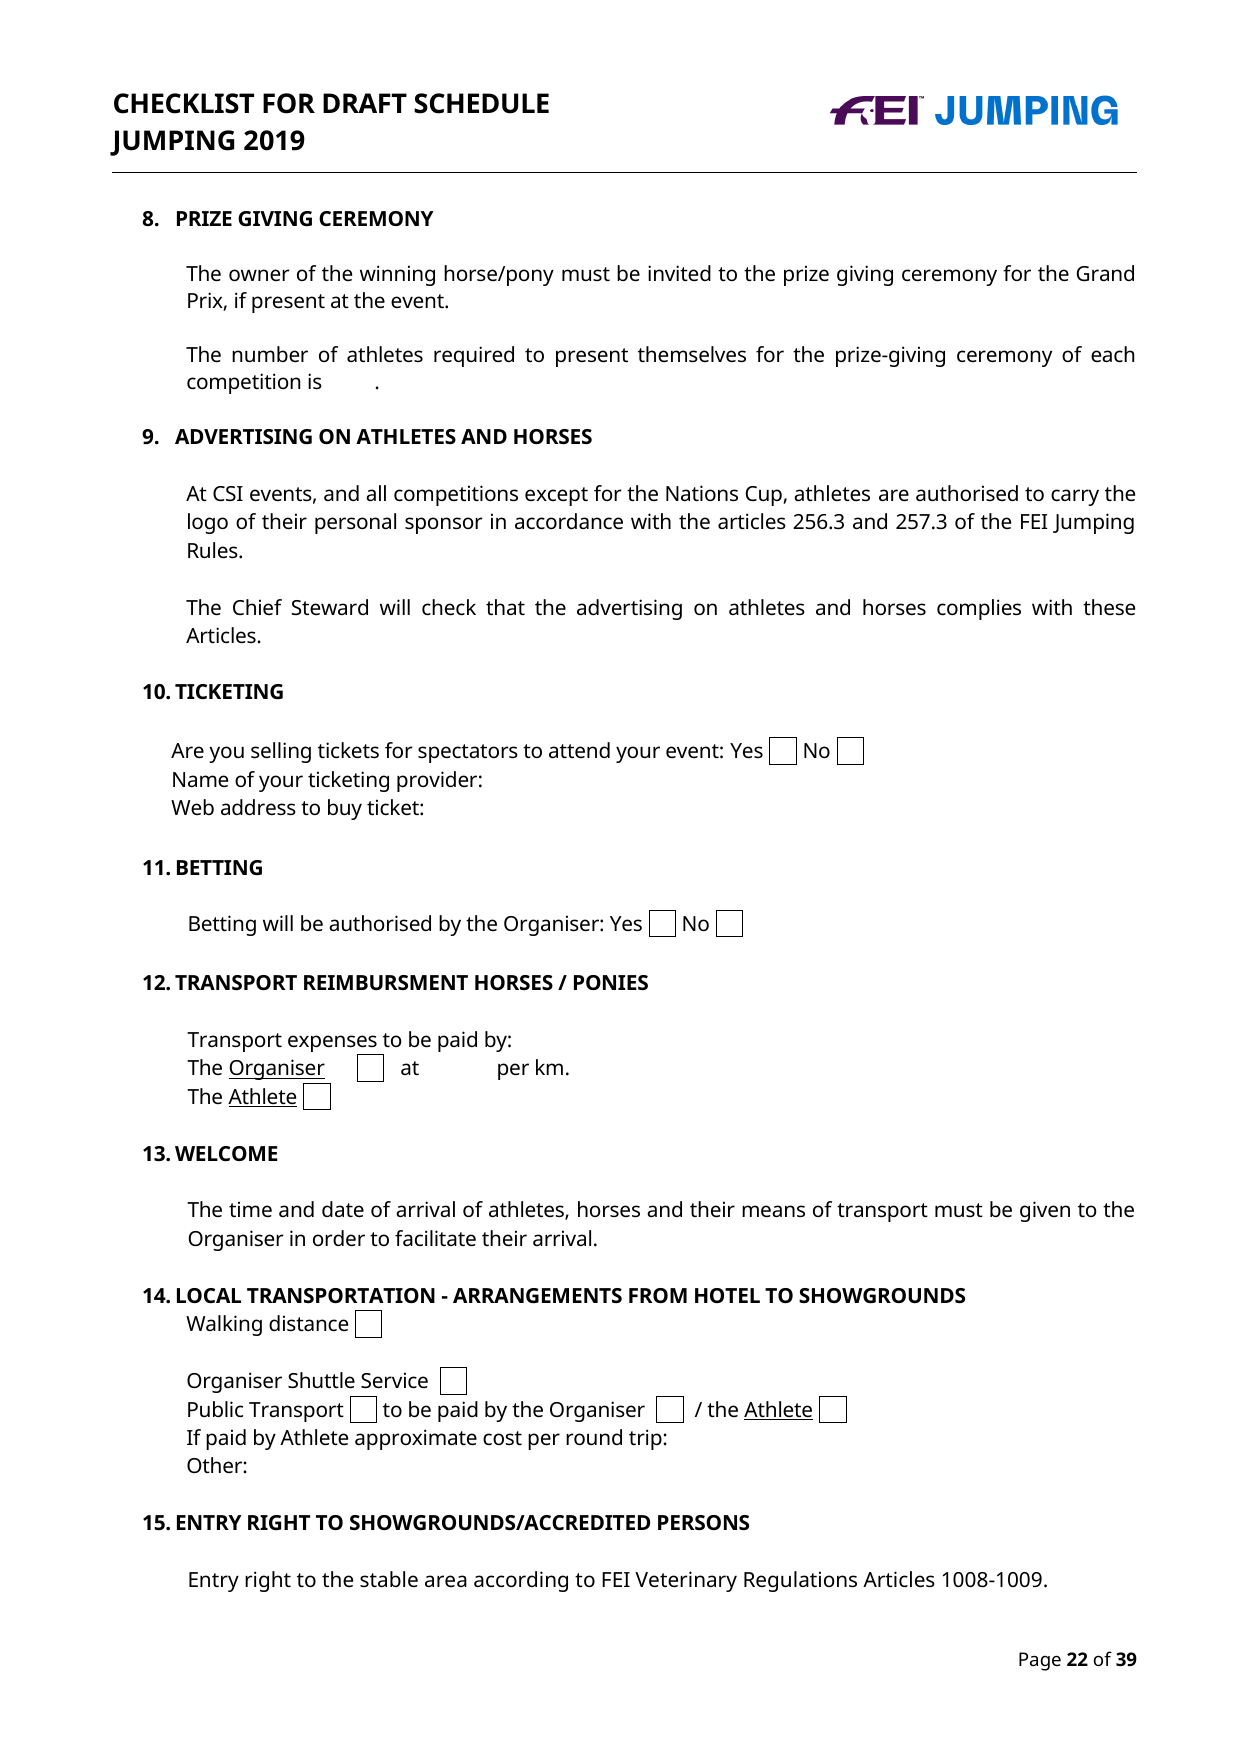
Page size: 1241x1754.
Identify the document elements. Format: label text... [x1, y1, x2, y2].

list The Chief Steward will check that the advertising on athletes and horses complies with these Articles. [186, 593, 1137, 650]
text The owner of the winning horse/pony must be invited to the prize giving ceremony for the Grand Prix, if present at the event. [186, 260, 1137, 314]
text Web address to buy ticket: [171, 793, 1137, 822]
text Transport expenses to be paid by: [187, 1025, 1137, 1053]
text Other: [186, 1452, 1137, 1480]
list Betting will be authorised by the Organiser: Yes No [187, 909, 1131, 937]
list At CSI events, and all competitions except for the Nations Cup, athletes are authorised to carry the logo of their personal sponsor in accordance with the articles 256.3 and 257.3 of the FEI Jumping Rules. [186, 479, 1137, 564]
subtitle BETTING [142, 853, 1137, 881]
subtitle TICKETING [142, 677, 1137, 705]
text Organiser Shuttle Service [112, 1366, 1137, 1395]
text If paid by Athlete approximate cost per round trip: [186, 1423, 1137, 1452]
text The Organiser at per km. [187, 1053, 1137, 1082]
text The Athlete [112, 1082, 1137, 1110]
subtitle PRIZE GIVING CEREMONY [142, 204, 1137, 233]
subtitle WELCOME [142, 1139, 1137, 1167]
text The number of athletes required to present themselves for the prize-giving ceremony of each competition is . [186, 341, 1137, 395]
text Entry right to the stable area according to FEI Veterinary Regulations Articles 1008-1009. [187, 1565, 1137, 1594]
text Walking distance [186, 1309, 1137, 1338]
subtitle LOCAL TRANSPORTATION - ARRANGEMENTS FROM HOTEL TO SHOWGROUNDS [142, 1281, 1137, 1309]
text The time and date of arrival of athletes, horses and their means of transport must be given to the Organiser in order to facilitate their arrival. [187, 1196, 1137, 1252]
text Are you selling tickets for spectators to attend your event: Yes No [171, 736, 1137, 765]
text Public Transport to be paid by the Organiser / the Athlete [186, 1395, 1137, 1423]
subtitle TRANSPORT REIMBURSMENT HORSES / PONIES [142, 968, 1137, 997]
subtitle ENTRY RIGHT TO SHOWGROUNDS/ACCREDITED PERSONS [142, 1508, 1137, 1537]
picture [812, 78, 1134, 142]
subtitle ADVERTISING ON ATHLETES AND HORSES [142, 422, 1137, 451]
text Name of your ticketing provider: [171, 765, 1137, 793]
